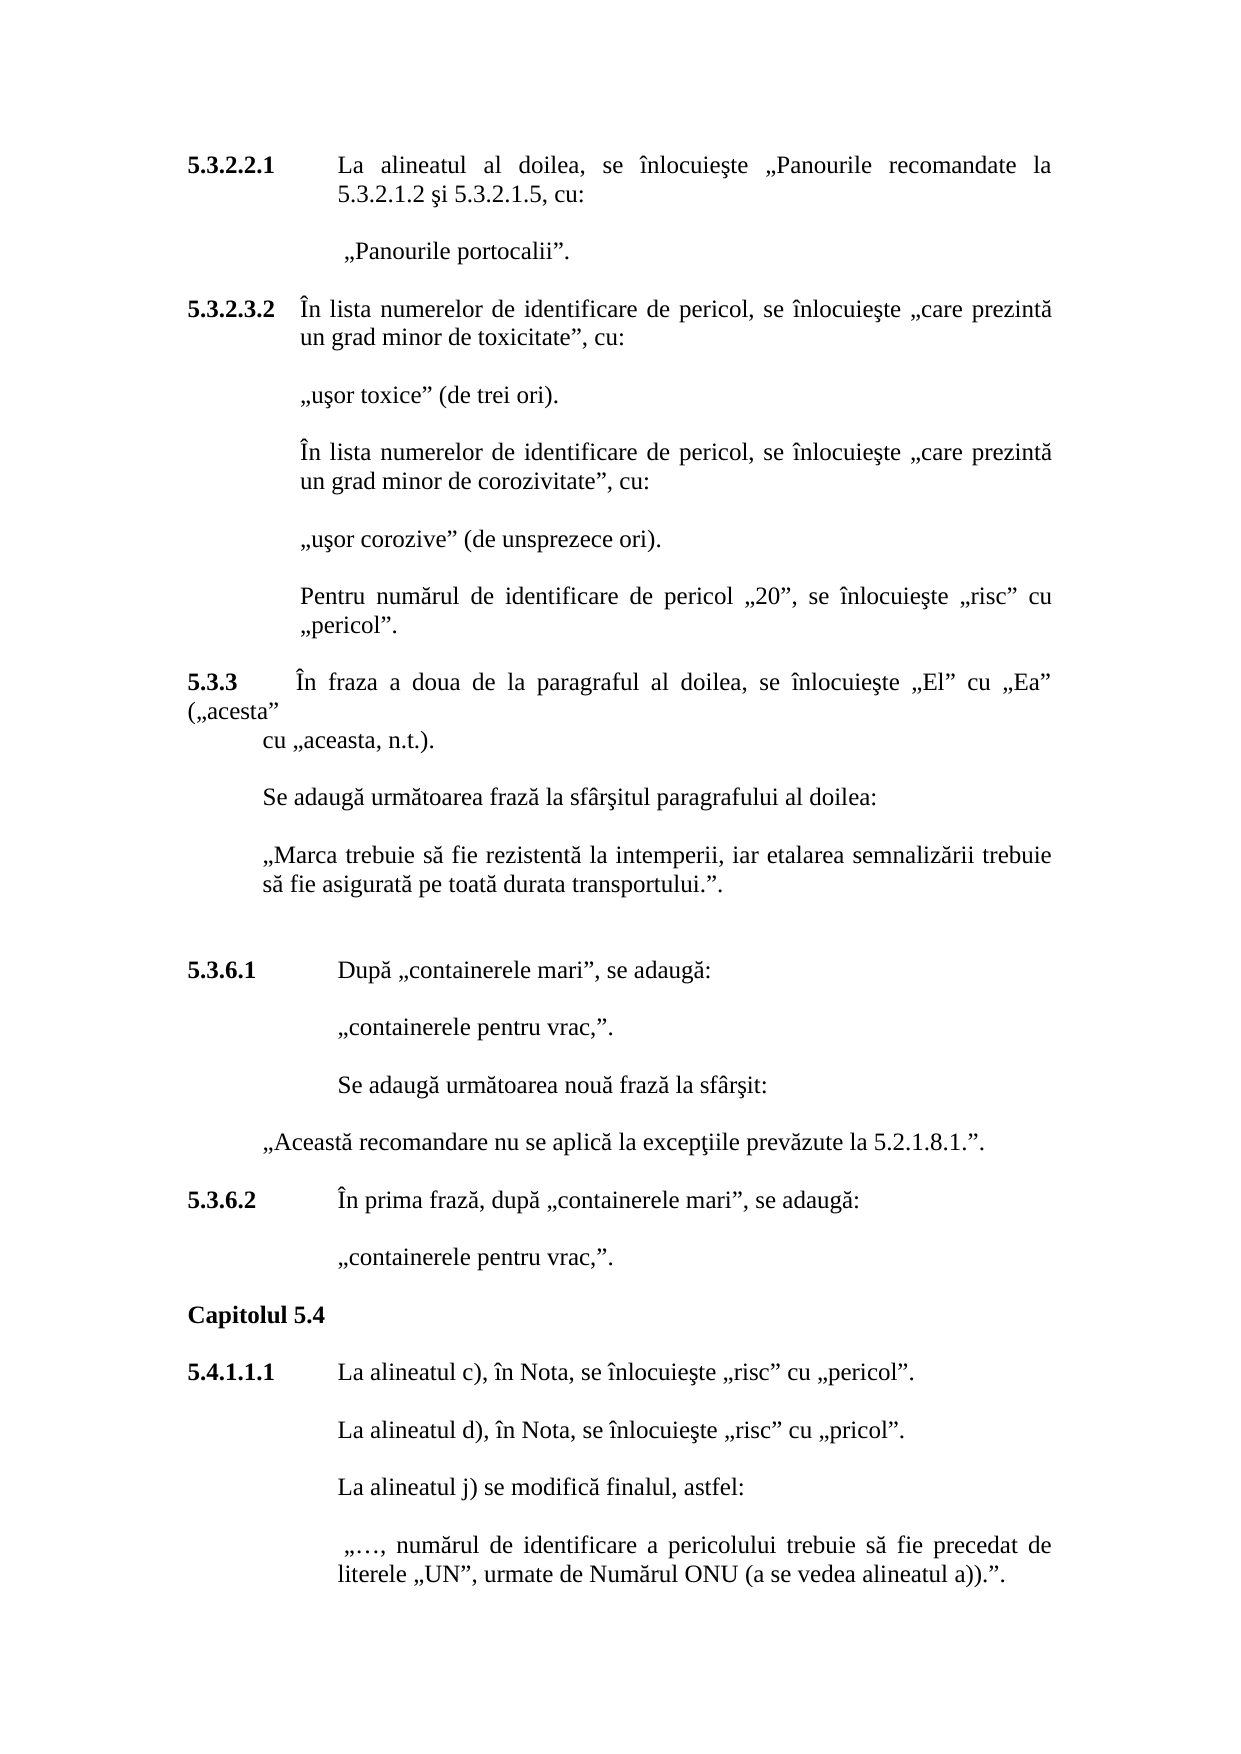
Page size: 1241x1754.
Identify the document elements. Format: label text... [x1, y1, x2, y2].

text „containerele pentru vrac,”. [262, 1242, 1053, 1271]
text „uşor corozive” (de unsprezece ori). [300, 524, 1053, 552]
text La alineatul j) se modifică finalul, astfel: [262, 1472, 1053, 1501]
text Pentru numărul de identificare de pericol „20”, se înlocuieşte „risc” cu „pericol”. [300, 581, 1053, 639]
list În lista numerelor de identificare de pericol, se înlocuieşte „care prezintă un grad minor de toxicitate”, cu: [187, 294, 1053, 351]
text 5.3.3 În fraza a doua de la paragraful al doilea, se înlocuieşte „El” cu „Ea” („acesta” [187, 667, 1053, 725]
text La alineatul d), în Nota, se înlocuieşte „risc” cu „pricol”. [262, 1415, 1053, 1444]
text Se adaugă următoarea nouă frază la sfârşit: [262, 1070, 1053, 1099]
text „…, numărul de identificare a pericolului trebuie să fie precedat de literele „UN”, urmate de Numărul ONU (a se vedea alineatul a)).”. [337, 1530, 1053, 1587]
text „uşor toxice” (de trei ori). [225, 380, 1053, 409]
text „containerele pentru vrac,”. [262, 1012, 1053, 1041]
text cu „aceasta, n.t.). [262, 725, 1053, 754]
text „Marca trebuie să fie rezistentă la intemperii, iar etalarea semnalizării trebuie să fie asigurată pe toată durata transportului.”. [262, 840, 1053, 897]
text Se adaugă următoarea frază la sfârşitul paragrafului al doilea: [262, 782, 1053, 811]
text „Panourile portocalii”. [337, 236, 1053, 265]
text 5.3.6.1 După „containerele mari”, se adaugă: [187, 955, 1053, 984]
list La alineatul c), în Nota, se înlocuieşte „risc” cu „pericol”. [187, 1357, 1053, 1386]
text În lista numerelor de identificare de pericol, se înlocuieşte „care prezintă un grad minor de corozivitate”, cu: [300, 437, 1053, 495]
text 5.3.6.2 În prima frază, după „containerele mari”, se adaugă: [187, 1185, 1053, 1214]
text 5.3.2.2.1 La alineatul al doilea, se înlocuieşte „Panourile recomandate la 5.3.2.1.2 şi 5.3.2.1.5, cu: [187, 150, 1053, 207]
text Capitolul 5.4 [187, 1300, 1053, 1329]
text „Această recomandare nu se aplică la excepţiile prevăzute la 5.2.1.8.1.”. [262, 1127, 1053, 1156]
